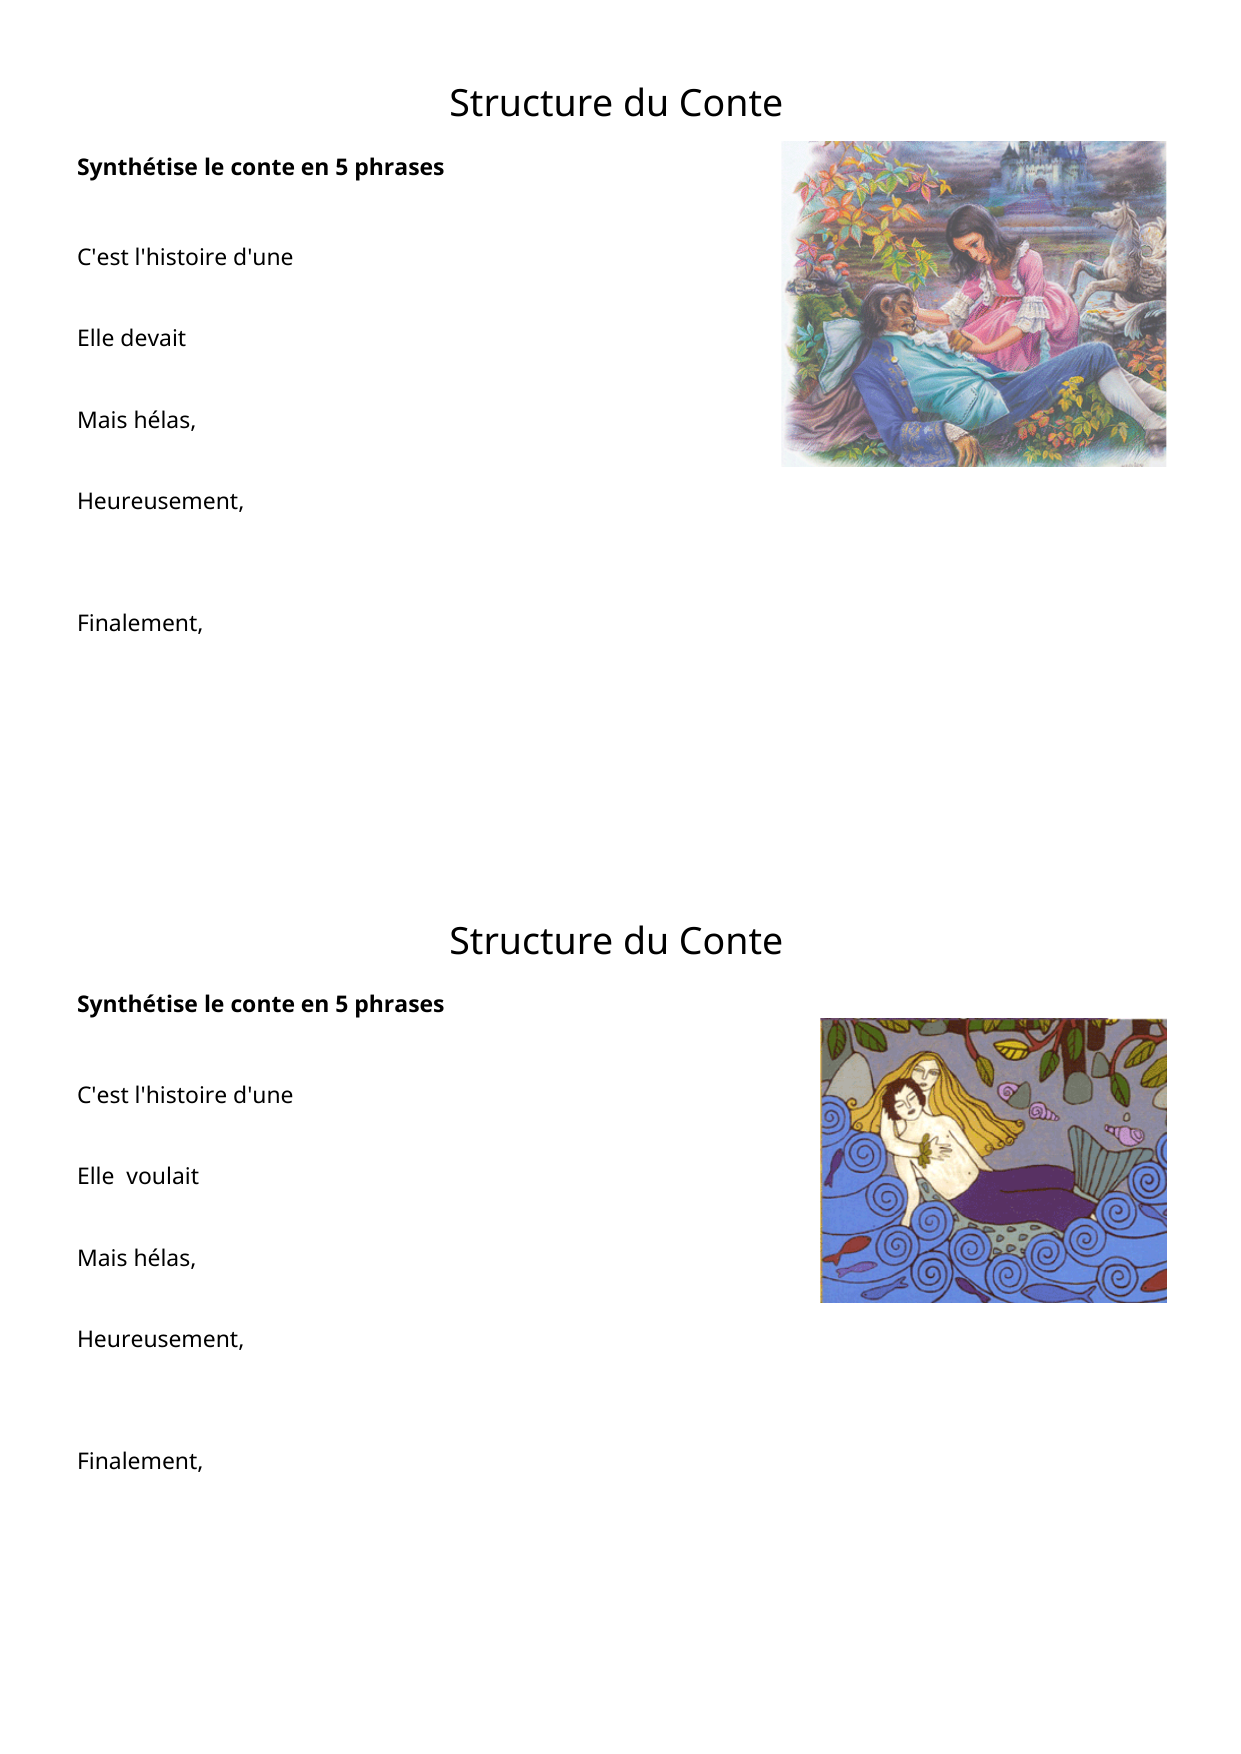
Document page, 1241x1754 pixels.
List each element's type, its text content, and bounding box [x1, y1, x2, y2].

picture [781, 141, 1167, 467]
picture [820, 1018, 1167, 1303]
table_cell Structure du Conte Synthétise le conte en 5 phrases C'est l'histoire d'une Elle devait Mais hélas, Heureusement, Finalement, [66, 77, 1167, 874]
table_cell Structure du Conte Synthétise le conte en 5 phrases C'est l'histoire d'une Elle voulait Mais hélas, Heureusement, Finalement, [66, 874, 1167, 1671]
